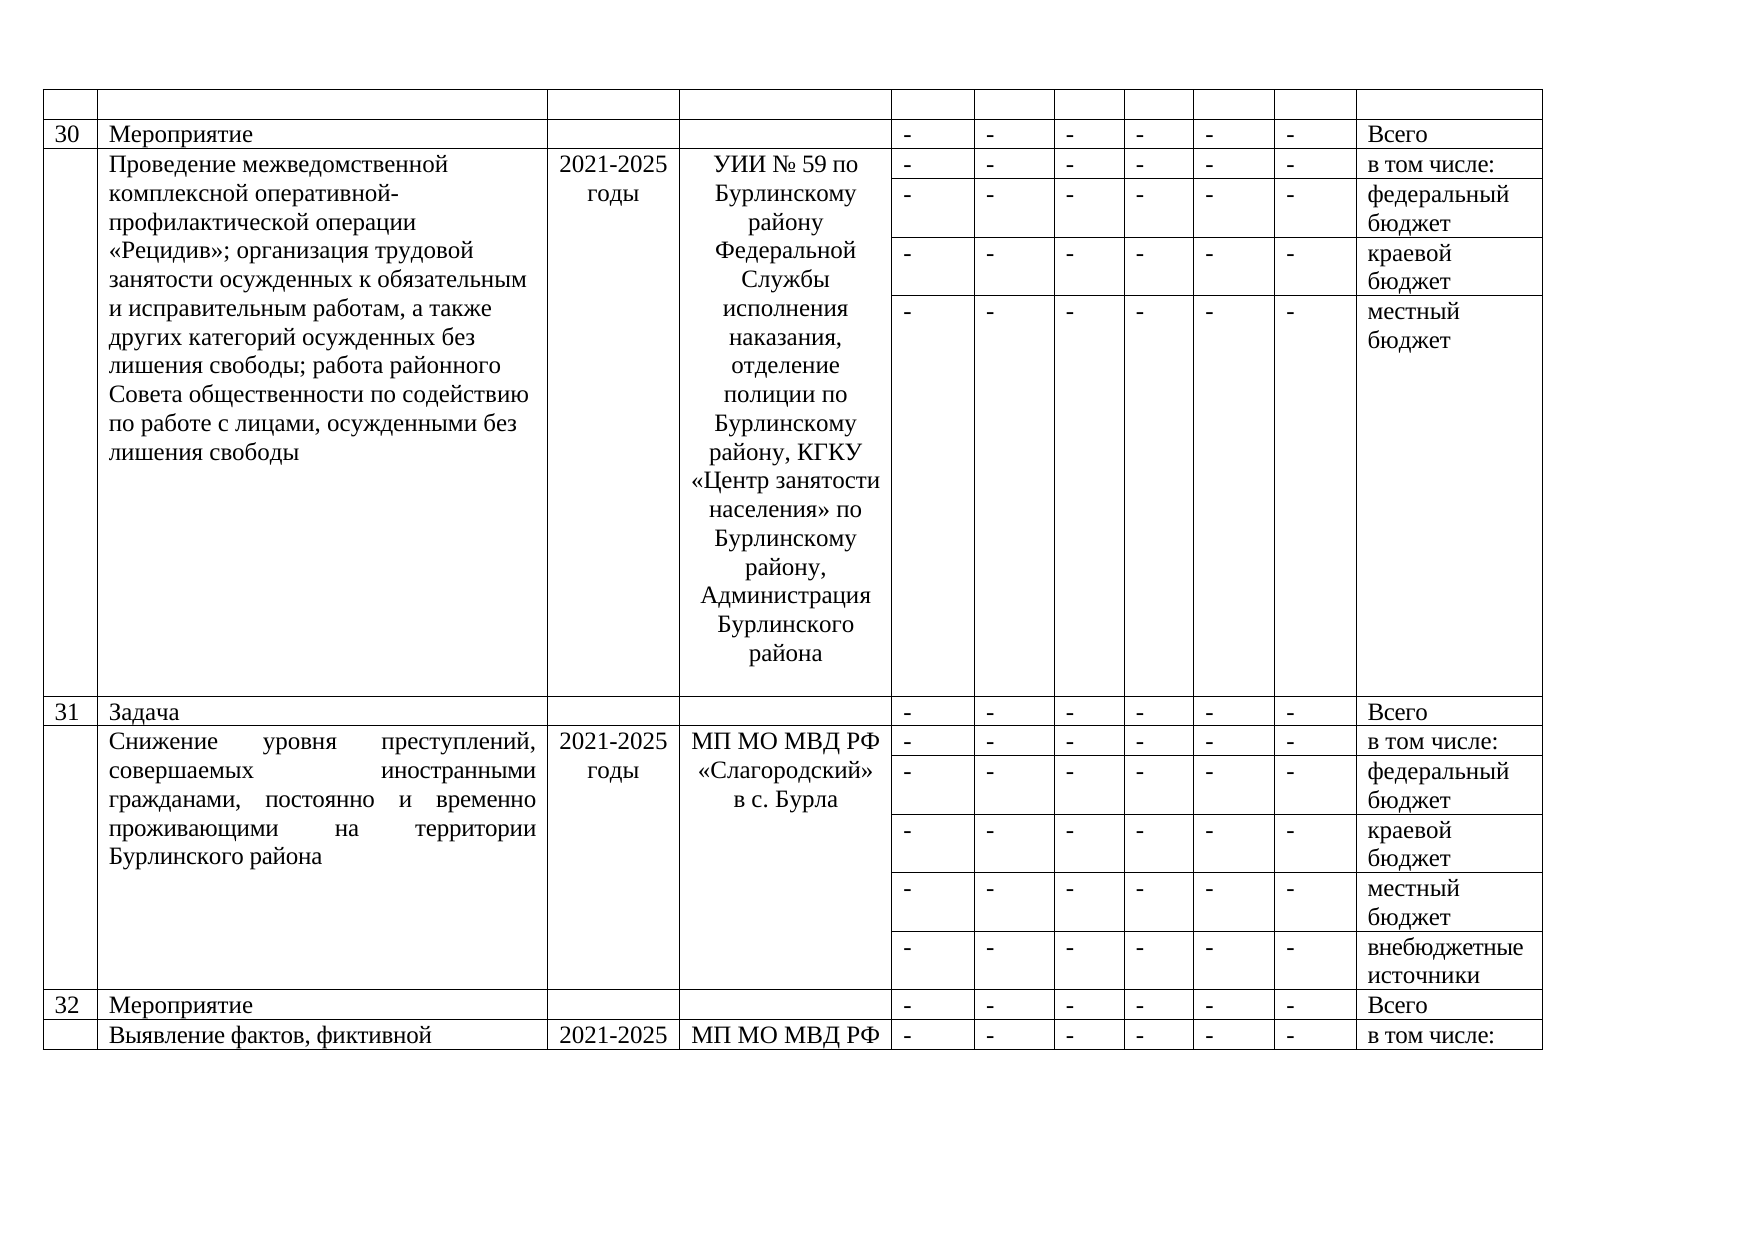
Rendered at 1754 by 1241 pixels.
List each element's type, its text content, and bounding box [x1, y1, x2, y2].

table_cell - [1055, 296, 1124, 696]
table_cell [881, 149, 891, 696]
table_cell - [975, 179, 1054, 237]
table_cell [881, 990, 891, 1019]
table_cell [680, 697, 690, 725]
table_cell - [892, 238, 974, 295]
table_cell - [975, 296, 1054, 696]
table_cell - [892, 296, 974, 696]
table_cell местный бюджет [1357, 296, 1542, 696]
table_cell - [975, 815, 1054, 872]
table_cell - [975, 90, 1054, 118]
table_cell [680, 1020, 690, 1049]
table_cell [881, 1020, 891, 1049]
table_cell - [1125, 873, 1193, 931]
table_cell [668, 990, 679, 1019]
table_cell - [1275, 179, 1356, 237]
table_cell 2021-2025 годы [548, 149, 679, 696]
table_cell - [1194, 932, 1274, 989]
table_cell - [1275, 756, 1356, 814]
table_cell - [1275, 815, 1356, 872]
table_cell - [1194, 815, 1274, 872]
table_cell [44, 149, 97, 696]
table_cell 2021-2025 годы [548, 726, 679, 989]
table_cell [548, 120, 559, 148]
table_cell - [1055, 90, 1124, 118]
table_cell - [1125, 296, 1193, 696]
table_cell - [892, 932, 974, 989]
table_cell - [1125, 179, 1193, 237]
table_cell [881, 697, 891, 725]
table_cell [680, 149, 690, 696]
table_cell [881, 120, 891, 148]
table_cell - [1055, 932, 1124, 989]
table_cell - [1194, 296, 1274, 696]
table_cell - [1125, 238, 1193, 295]
table_cell - [1125, 756, 1193, 814]
table_cell - [1055, 756, 1124, 814]
table_cell - [1055, 238, 1124, 295]
table_cell [668, 697, 679, 725]
table_cell [86, 1020, 97, 1049]
table_cell - [892, 815, 974, 872]
table_cell [548, 697, 559, 725]
table_cell - [975, 238, 1054, 295]
table_cell - [1275, 90, 1356, 118]
table_cell Снижение уровня преступлений, совершаемых иностранными гражданами, постоянно и временно проживающими на территории Бурлинского района [98, 726, 547, 989]
table_cell - [1125, 932, 1193, 989]
table_cell Проведение межведомственной комплексной оперативной-профилактической операции «Рецидив»; организация трудовой занятости осужденных к обязательным и исправительным работам, а также других категорий осужденных без лишения свободы; работа районного Совета общественности по содействию по работе с лицами, осужденными без лишения свободы [98, 149, 547, 696]
table_cell - [1055, 179, 1124, 237]
table_cell - [975, 932, 1054, 989]
table_cell - [892, 873, 974, 931]
table_cell - [1125, 90, 1193, 118]
table_cell - [1275, 238, 1356, 295]
table_cell - [975, 873, 1054, 931]
table_cell [548, 990, 559, 1019]
table_cell - [892, 90, 974, 118]
table_cell - [1125, 815, 1193, 872]
table_cell - [892, 756, 974, 814]
table_cell - [1275, 932, 1356, 989]
table_cell - [1055, 873, 1124, 931]
table_cell - [1194, 179, 1274, 237]
table_cell - [1055, 815, 1124, 872]
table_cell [1357, 90, 1542, 118]
table_cell - [975, 756, 1054, 814]
table_cell - [892, 179, 974, 237]
table_cell - [1275, 296, 1356, 696]
table_cell [680, 990, 690, 1019]
table_cell - [1194, 90, 1274, 118]
table_cell - [1194, 873, 1274, 931]
table_cell - [1194, 238, 1274, 295]
table_cell [668, 120, 679, 148]
table_cell [680, 120, 690, 148]
table_cell [44, 726, 97, 989]
table_cell - [1194, 756, 1274, 814]
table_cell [98, 1020, 547, 1049]
table_cell МП МО МВД РФ «Слагородский» в с. Бурла [680, 726, 891, 989]
table_cell - [1275, 873, 1356, 931]
table_cell [44, 1020, 54, 1049]
